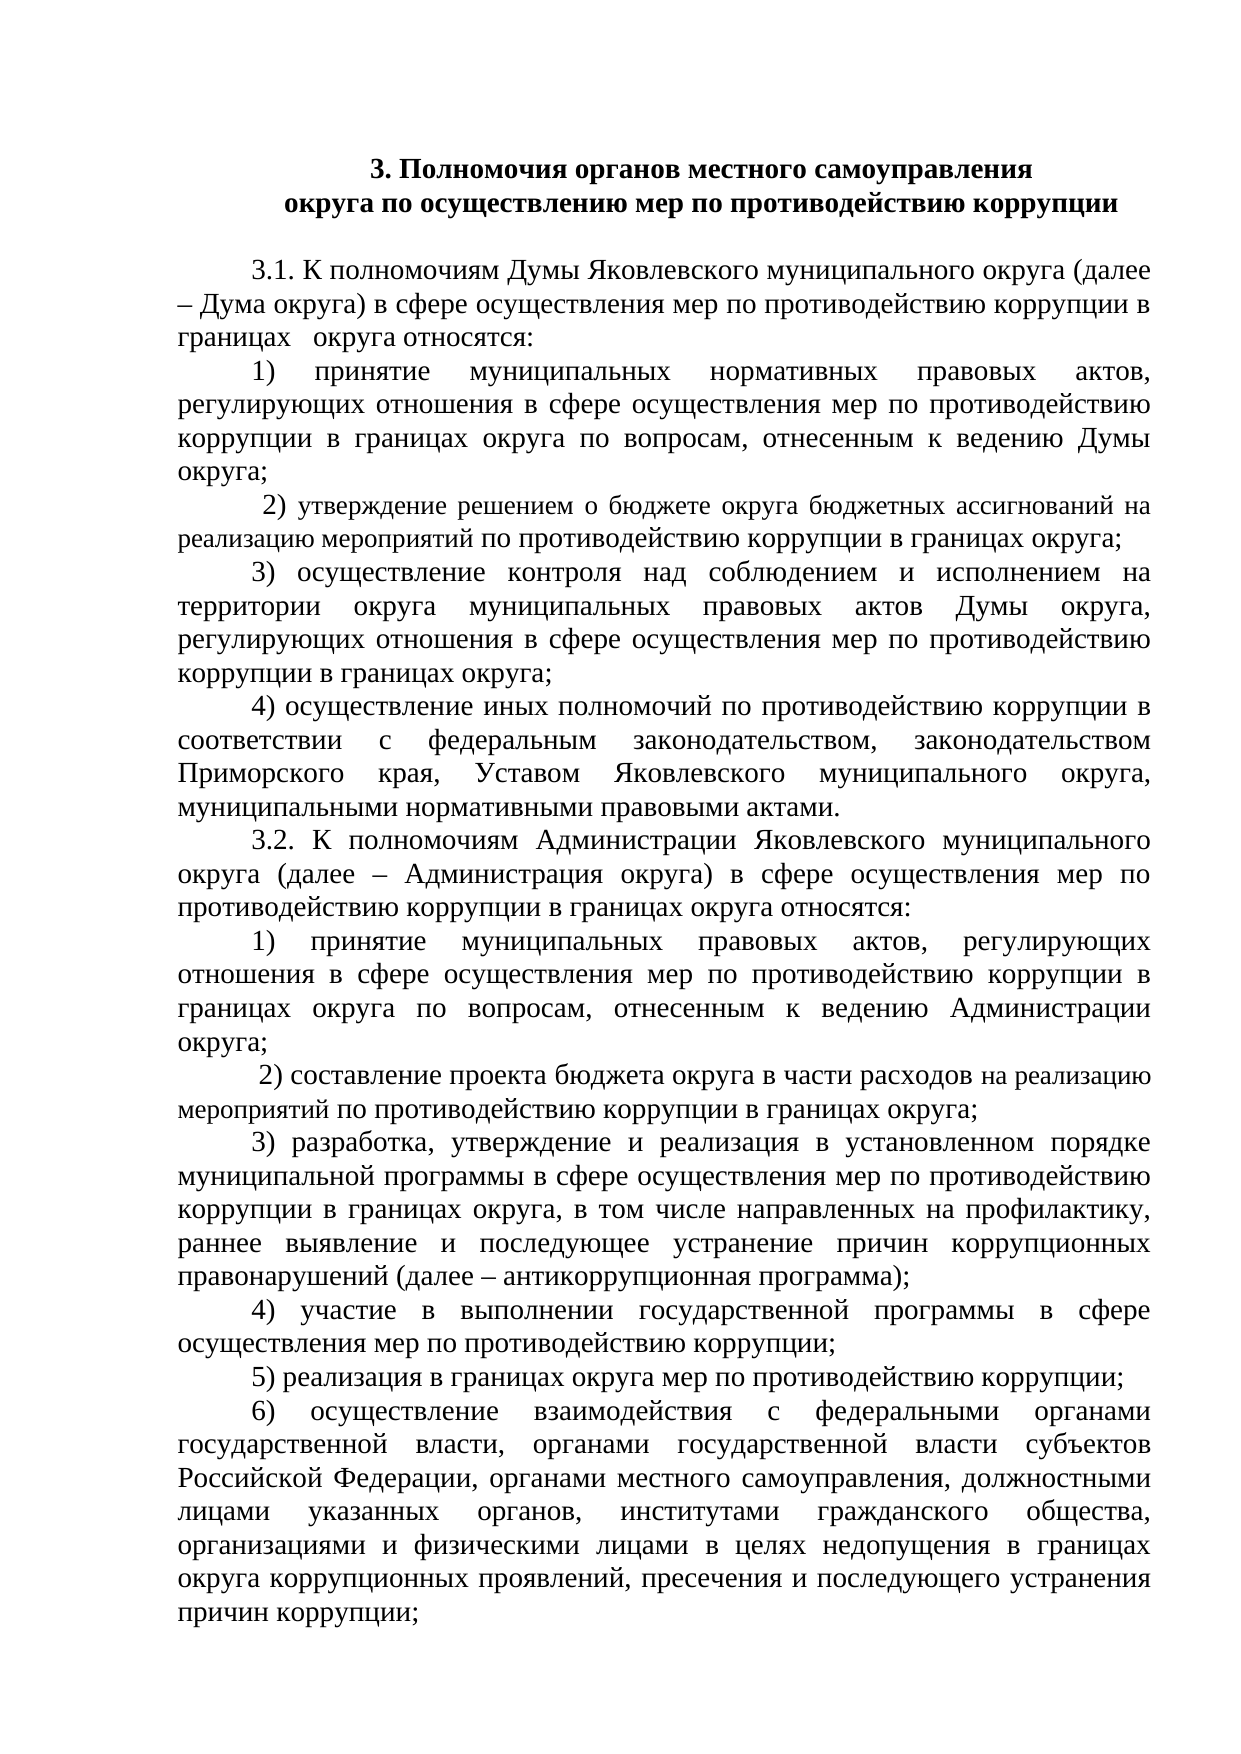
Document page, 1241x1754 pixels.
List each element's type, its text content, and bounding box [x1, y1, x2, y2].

text 6) осуществление взаимодействия с федеральными органами государственной власти, органами государственной власти субъектов Российской Федерации, органами местного самоуправления, должностными лицами указанных органов, институтами гражданского общества, организациями и физическими лицами в целях недопущения в границах округа коррупционных проявлений, пресечения и последующего устранения причин коррупции; [177, 1393, 1152, 1627]
text 5) реализация в границах округа мер по противодействию коррупции; [177, 1359, 1152, 1393]
text 4) участие в выполнении государственной программы в сфере осуществления мер по противодействию коррупции; [177, 1292, 1152, 1359]
text 1) принятие муниципальных правовых актов, регулирующих отношения в сфере осуществления мер по противодействию коррупции в границах округа по вопросам, отнесенным к ведению Администрации округа; [177, 923, 1152, 1057]
text 1) принятие муниципальных нормативных правовых актов, регулирующих отношения в сфере осуществления мер по противодействию коррупции в границах округа по вопросам, отнесенным к ведению Думы округа; [177, 353, 1152, 487]
text 4) осуществление иных полномочий по противодействию коррупции в соответствии с федеральным законодательством, законодательством Приморского края, Уставом Яковлевского муниципального округа, муниципальными нормативными правовыми актами. [177, 688, 1152, 822]
text округа по осуществлению мер по противодействию коррупции [177, 185, 1152, 219]
text 3. Полномочия органов местного самоуправления [177, 152, 1152, 185]
text 3.2. К полномочиям Администрации Яковлевского муниципального округа (далее – Администрация округа) в сфере осуществления мер по противодействию коррупции в границах округа относятся: [177, 822, 1152, 923]
text 3.1. К полномочиям Думы Яковлевского муниципального округа (далее – Дума округа) в сфере осуществления мер по противодействию коррупции в границах округа относятся: [177, 252, 1152, 353]
text 2) составление проекта бюджета округа в части расходов на реализацию мероприятий по противодействию коррупции в границах округа; [177, 1057, 1152, 1124]
text 2) утверждение решением о бюджете округа бюджетных ассигнований на реализацию мероприятий по противодействию коррупции в границах округа; [177, 487, 1152, 554]
text 3) осуществление контроля над соблюдением и исполнением на территории округа муниципальных правовых актов Думы округа, регулирующих отношения в сфере осуществления мер по противодействию коррупции в границах округа; [177, 554, 1152, 688]
text 3) разработка, утверждение и реализация в установленном порядке муниципальной программы в сфере осуществления мер по противодействию коррупции в границах округа, в том числе направленных на профилактику, раннее выявление и последующее устранение причин коррупционных правонарушений (далее – антикоррупционная программа); [177, 1124, 1152, 1292]
